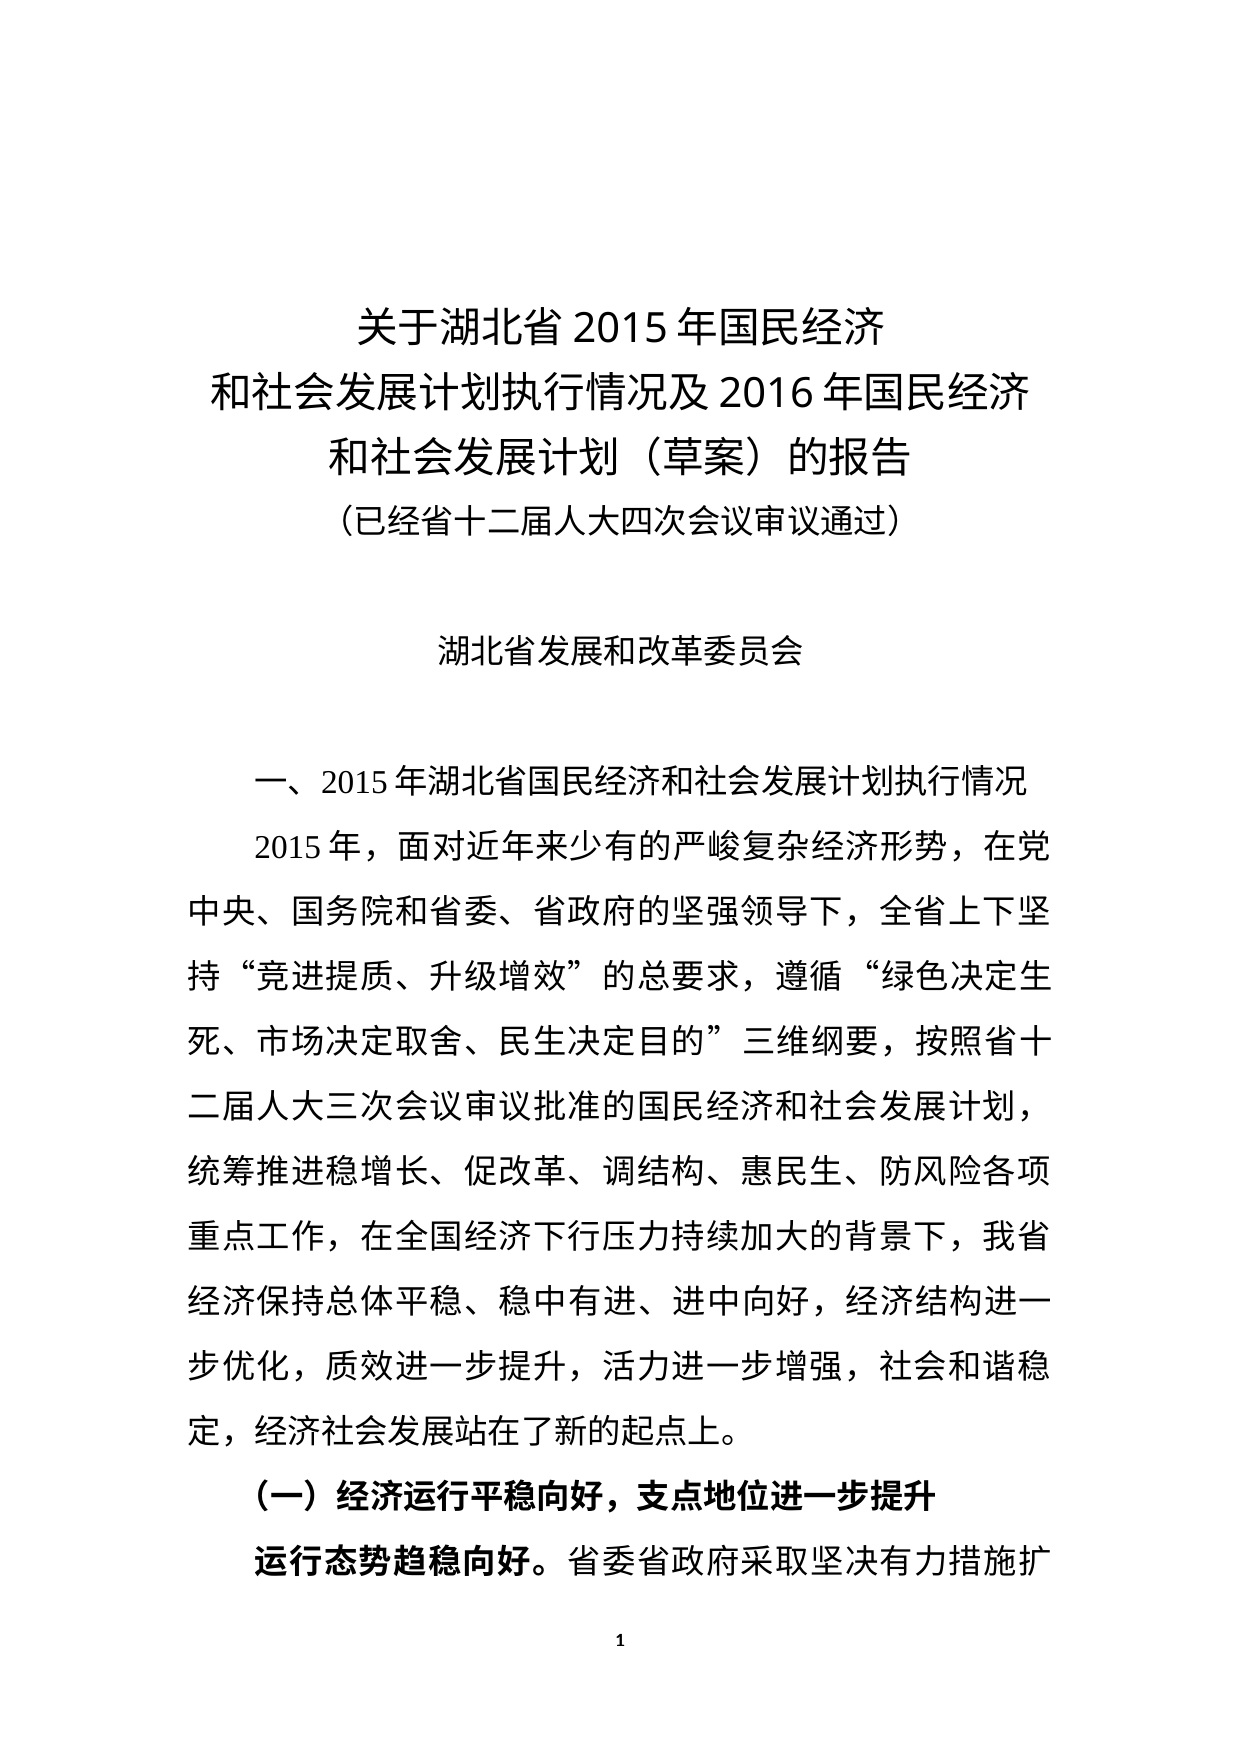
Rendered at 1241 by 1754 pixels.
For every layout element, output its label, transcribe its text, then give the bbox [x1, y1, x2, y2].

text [187, 1527, 1053, 1592]
text 一、2015年湖北省国民经济和社会发展计划执行情况 [187, 747, 1053, 812]
text 2015年，面对近年来少有的严峻复杂经济形势，在党中央、国务院和省委、省政府的坚强领导下，全省上下坚持“竞进提质、升级增效”的总要求，遵循“绿色决定生死、市场决定取舍、民生决定目的”三维纲要，按照省十二届人大三次会议审议批准的国民经济和社会发展计划，统筹推进稳增长、促改革、调结构、惠民生、防风险各项重点工作，在全国经济下行压力持续加大的背景下，我省经济保持总体平稳、稳中有进、进中向好，经济结构进一步优化，质效进一步提升，活力进一步增强，社会和谐稳定，经济社会发展站在了新的起点上。 [187, 812, 1053, 1462]
text 和社会发展计划（草案）的报告 [187, 422, 1053, 487]
text （一）经济运行平稳向好，支点地位进一步提升 [187, 1462, 1053, 1527]
text （已经省十二届人大四次会议审议通过） [187, 487, 1053, 552]
text 和社会发展计划执行情况及2016年国民经济 [187, 357, 1053, 422]
text 关于湖北省2015年国民经济 [187, 292, 1053, 357]
text 湖北省发展和改革委员会 [187, 617, 1053, 682]
